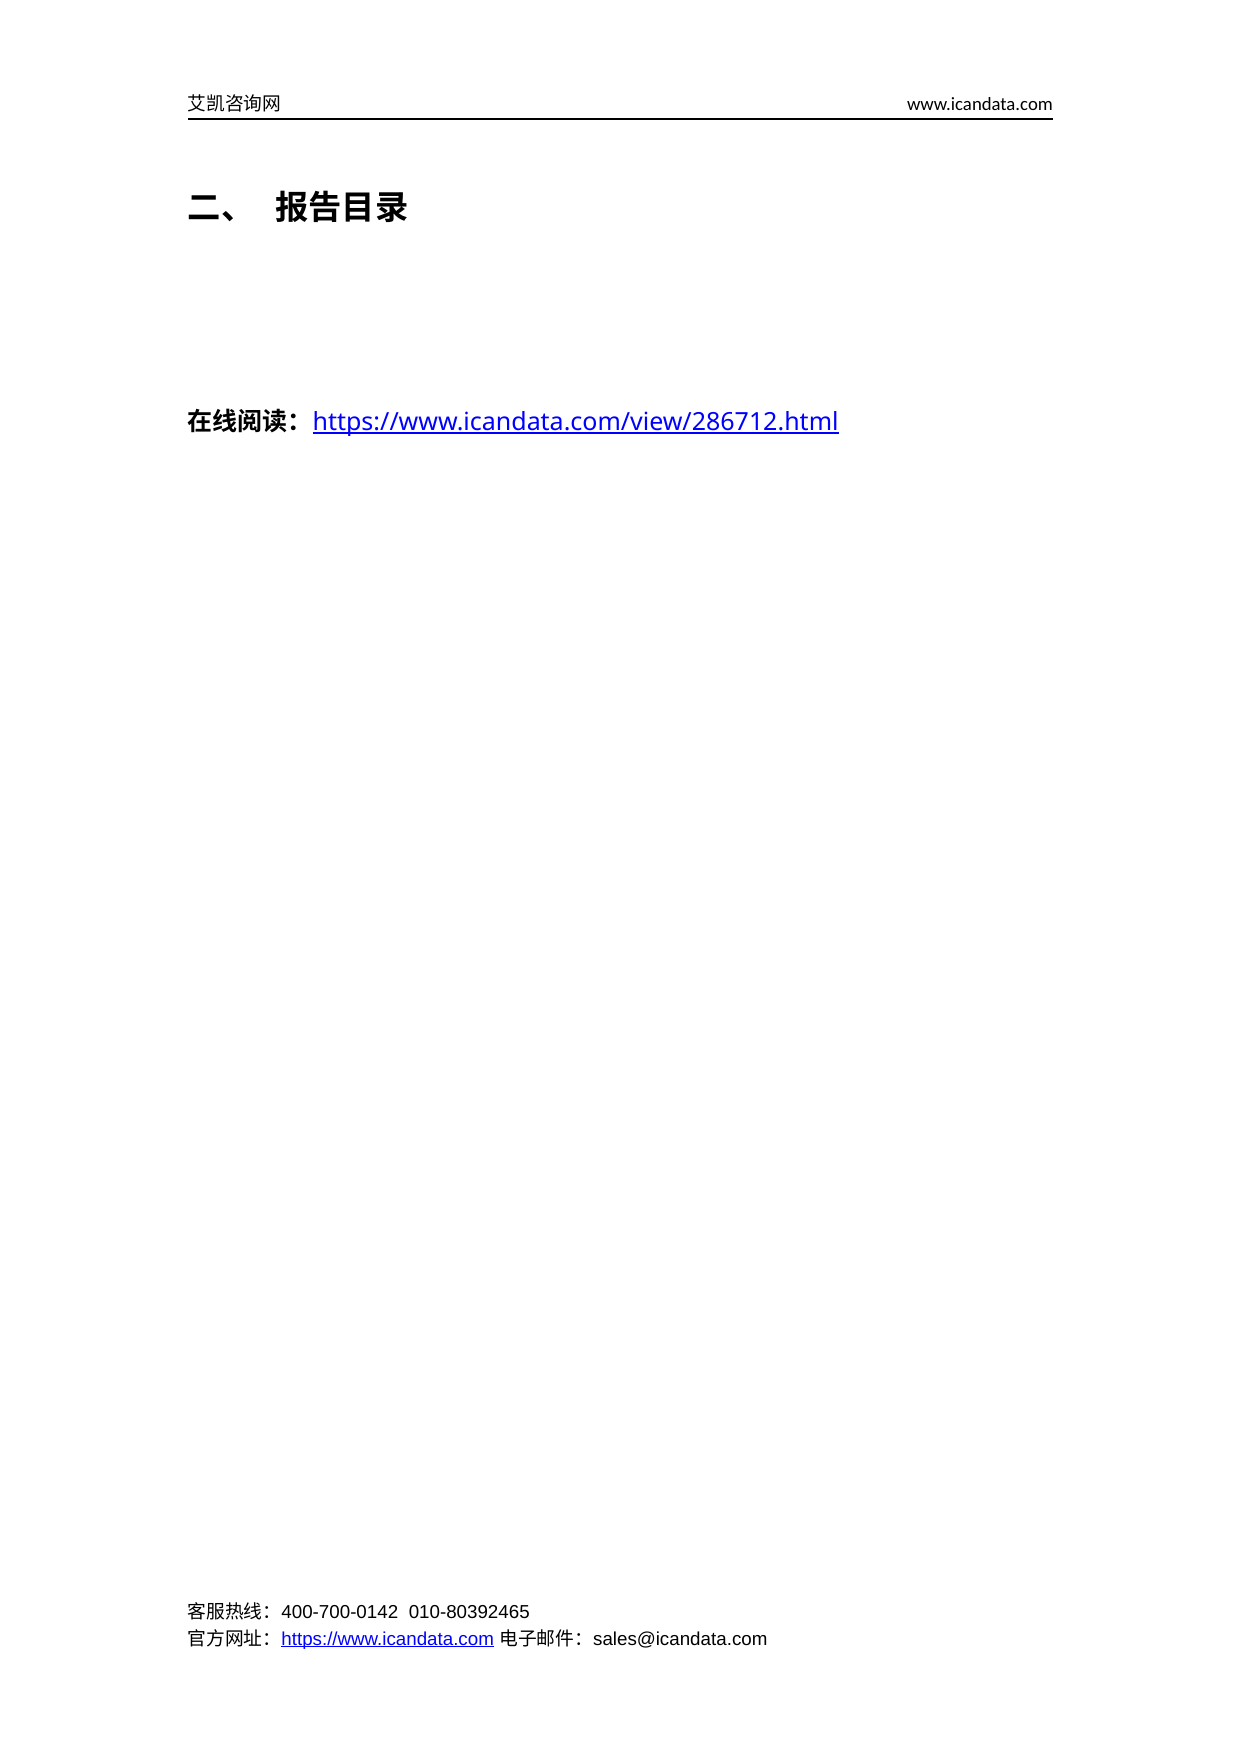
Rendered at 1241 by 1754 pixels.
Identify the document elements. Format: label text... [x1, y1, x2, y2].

text 在线阅读：https://www.icandata.com/view/286712.html [187, 387, 1053, 452]
subtitle 报告目录 [187, 172, 1053, 237]
